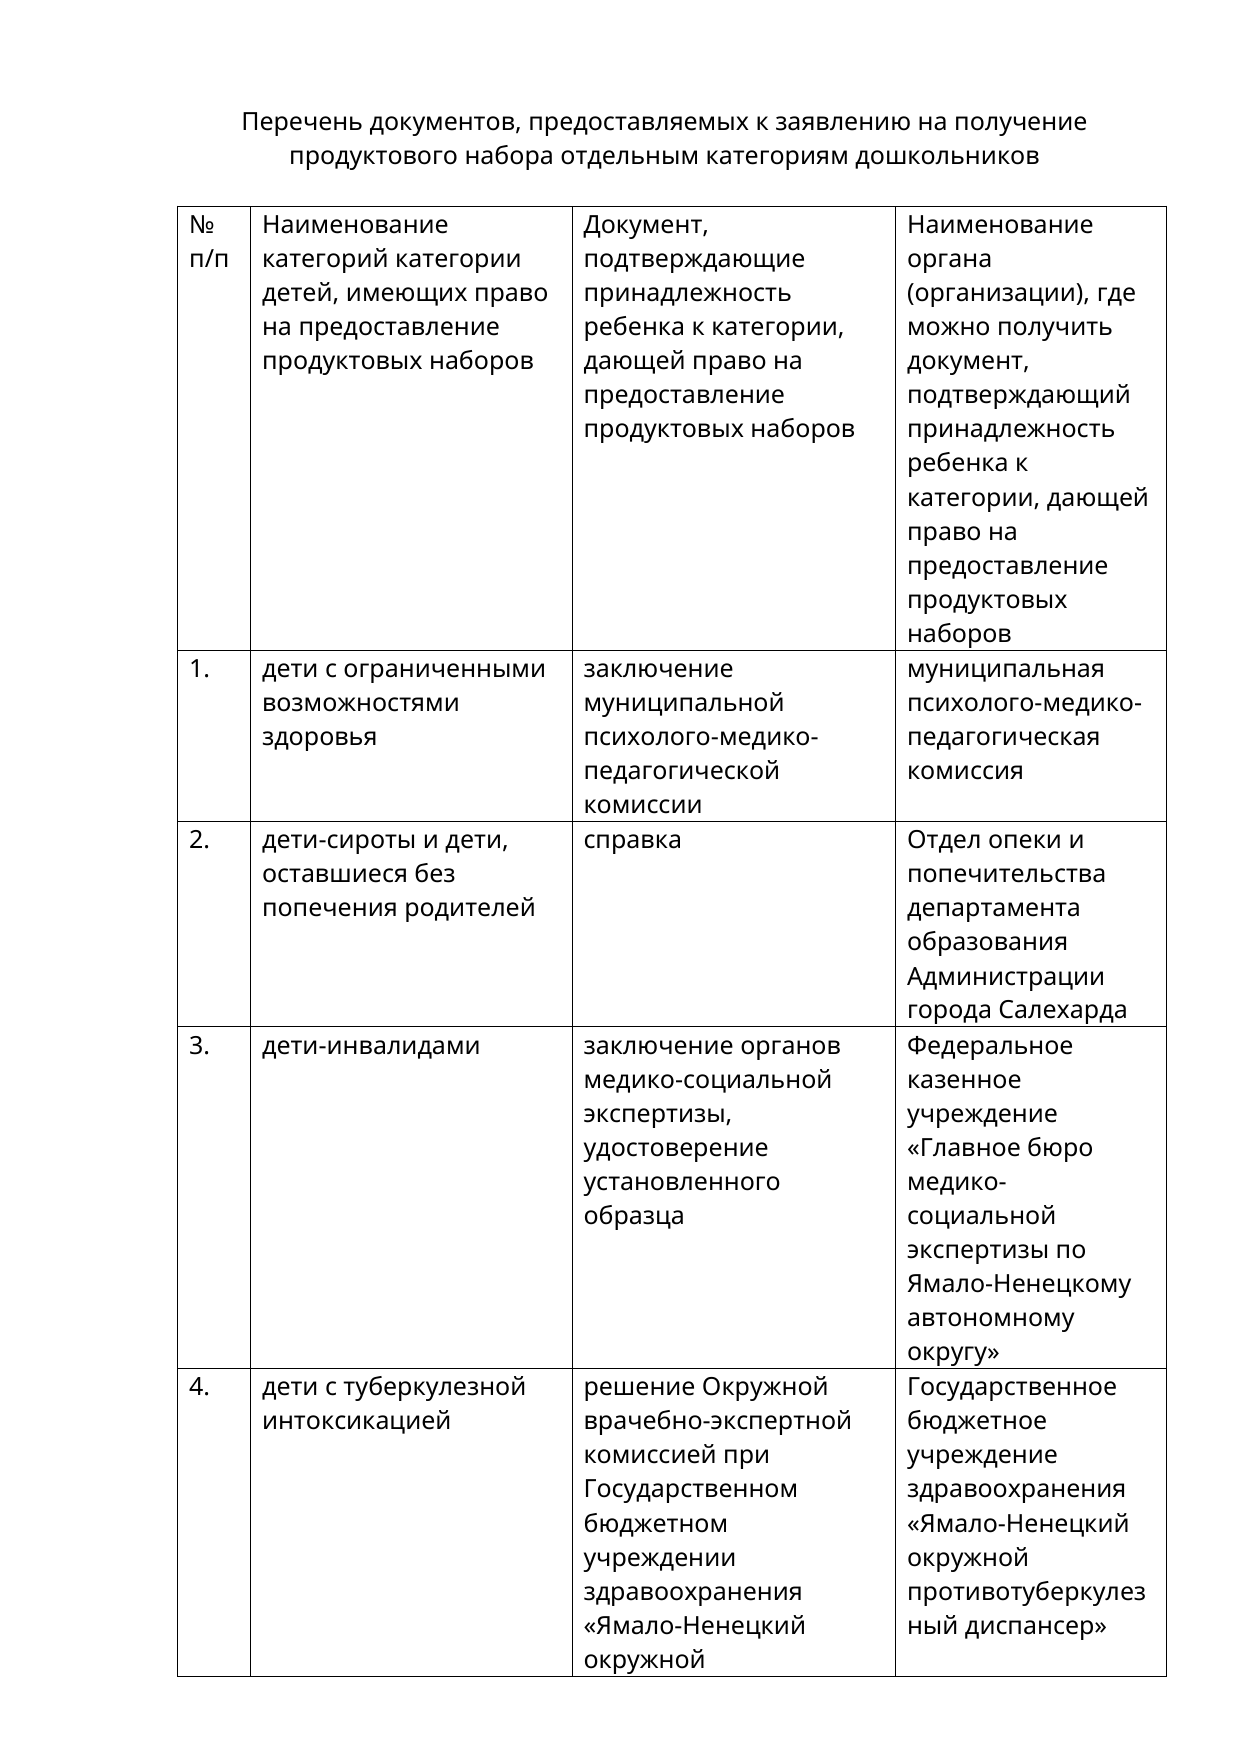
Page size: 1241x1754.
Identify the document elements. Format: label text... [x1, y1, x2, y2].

table_cell Федеральное казенное учреждение «Главное бюро медико-социальной экспертизы по Ямало-Ненецкому автономному округу» [896, 1027, 1166, 1368]
table_header № п/п [178, 207, 250, 649]
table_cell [251, 1369, 572, 1676]
table_header Наименование органа (организации), где можно получить документ, подтверждающий принадлежность ребенка к категории, дающей право на предоставление продуктовых наборов [896, 207, 1166, 649]
table_cell дети-инвалидами [251, 1027, 572, 1368]
table_cell Отдел опеки и попечительства департамента образования Администрации города Салехарда [896, 822, 1166, 1026]
table_cell 2. [178, 822, 250, 1026]
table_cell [896, 1369, 1166, 1676]
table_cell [573, 1369, 895, 1676]
table_cell дети-сироты и дети, оставшиеся без попечения родителей [251, 822, 572, 1026]
table_cell заключение муниципальной психолого-медико-педагогической комиссии [573, 651, 895, 821]
table_header Наименование категорий категории детей, имеющих право на предоставление продуктовых наборов [251, 207, 572, 649]
table_cell 3. [178, 1027, 250, 1368]
table_cell справка [573, 822, 895, 1026]
table_cell дети с ограниченными возможностями здоровья [251, 651, 572, 821]
table_cell заключение органов медико-социальной экспертизы, удостоверение установленного образца [573, 1027, 895, 1368]
text Перечень документов, предоставляемых к заявлению на получение продуктового набора отдельным категориям дошкольников [177, 103, 1152, 172]
table_header Документ, подтверждающие принадлежность ребенка к категории, дающей право на предоставление продуктовых наборов [573, 207, 895, 649]
table_cell муниципальная психолого-медико-педагогическая комиссия [896, 651, 1166, 821]
table_cell 1. [178, 651, 250, 821]
table_cell 4. [178, 1369, 250, 1676]
